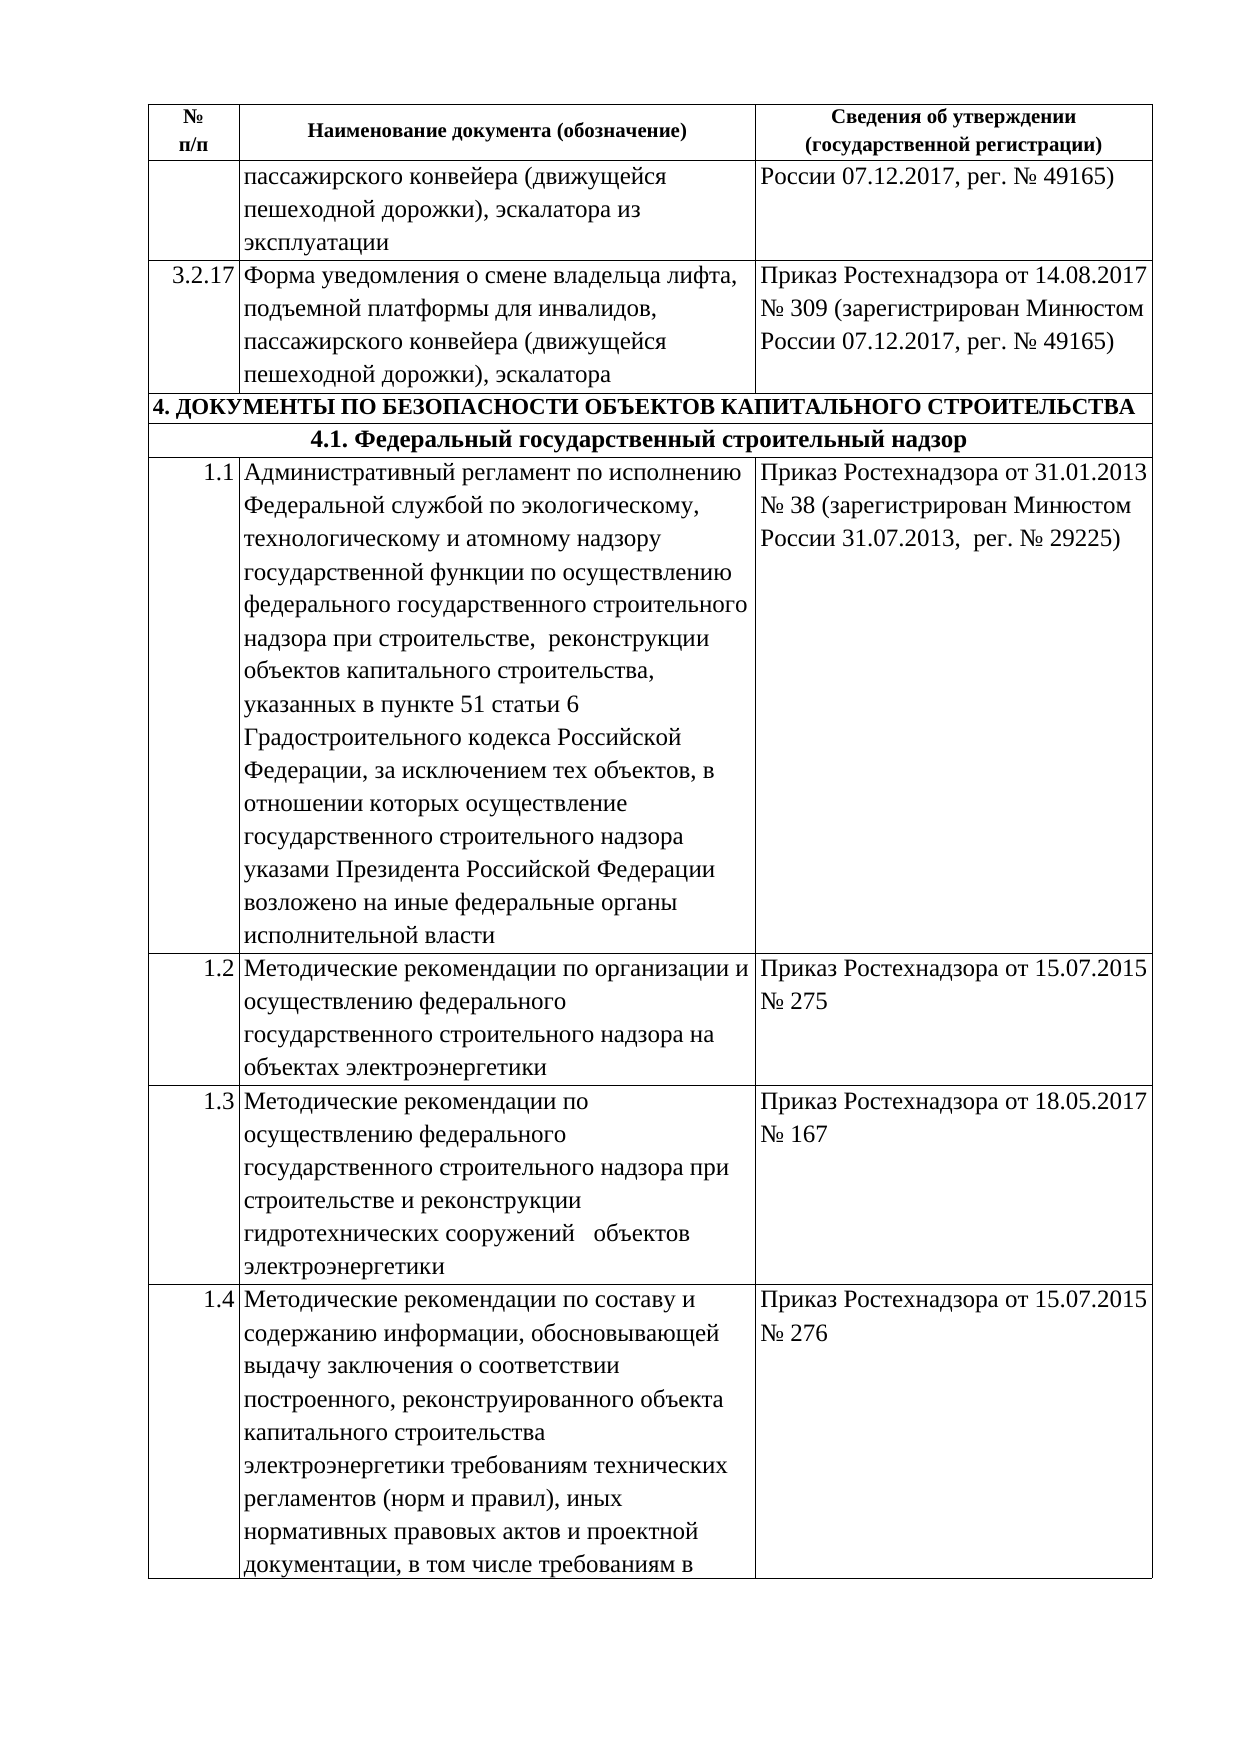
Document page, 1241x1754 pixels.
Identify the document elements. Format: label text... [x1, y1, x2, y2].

table_cell Приказ Ростехнадзора от 18.05.2017 № 167 [756, 1086, 1152, 1284]
table_cell Приказ Ростехнадзора от 15.07.2015 № 275 [756, 954, 1152, 1085]
table_cell [149, 458, 239, 953]
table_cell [756, 1285, 1152, 1577]
table_header Сведения об утверждении (государственной регистрации) [756, 105, 1152, 160]
table_cell [149, 954, 239, 1085]
table_cell Методические рекомендации по осуществлению федерального государственного строительного надзора при строительстве и реконструкции гидротехнических сооружений объектов электроэнергетики [240, 1086, 755, 1284]
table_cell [756, 161, 1152, 260]
table_cell Форма уведомления о смене владельца лифта, подъемной платформы для инвалидов, пассажирского конвейера (движущейся пешеходной дорожки), эскалатора [240, 261, 755, 392]
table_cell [240, 1285, 755, 1577]
table_cell Методические рекомендации по организации и осуществлению федерального государственного строительного надзора на объектах электроэнергетики [240, 954, 755, 1085]
table_cell [149, 1285, 239, 1577]
table_header № п/п [149, 105, 239, 160]
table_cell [240, 161, 755, 260]
table_cell ДОКУМЕНТЫ ПО БЕЗОПАСНОСТИ ОБЪЕКТОВ КАПИТАЛЬНОГО СТРОИТЕЛЬСТВА [149, 394, 1152, 423]
table_cell [149, 161, 239, 260]
table_cell [149, 1086, 239, 1284]
table_cell Административный регламент по исполнению Федеральной службой по экологическому, технологическому и атомному надзору государственной функции по осуществлению федерального государственного строительного надзора при строительстве, реконструкции объектов капитального строительства, указанных в пункте 51 статьи 6 Градостроительного кодекса Российской Федерации, за исключением тех объектов, в отношении которых осуществление государственного строительного надзора указами Президента Российской Федерации возложено на иные федеральные органы исполнительной власти [240, 458, 755, 953]
table_cell Приказ Ростехнадзора от 31.01.2013 № 38 (зарегистрирован Минюстом России 31.07.2013, рег. № 29225) [756, 458, 1152, 953]
table_cell Приказ Ростехнадзора от 14.08.2017 № 309 (зарегистрирован Минюстом России 07.12.2017, рег. № 49165) [756, 261, 1152, 392]
table_cell Федеральный государственный строительный надзор [149, 424, 1152, 457]
table_header Наименование документа (обозначение) [240, 105, 755, 160]
table_cell [149, 261, 239, 392]
